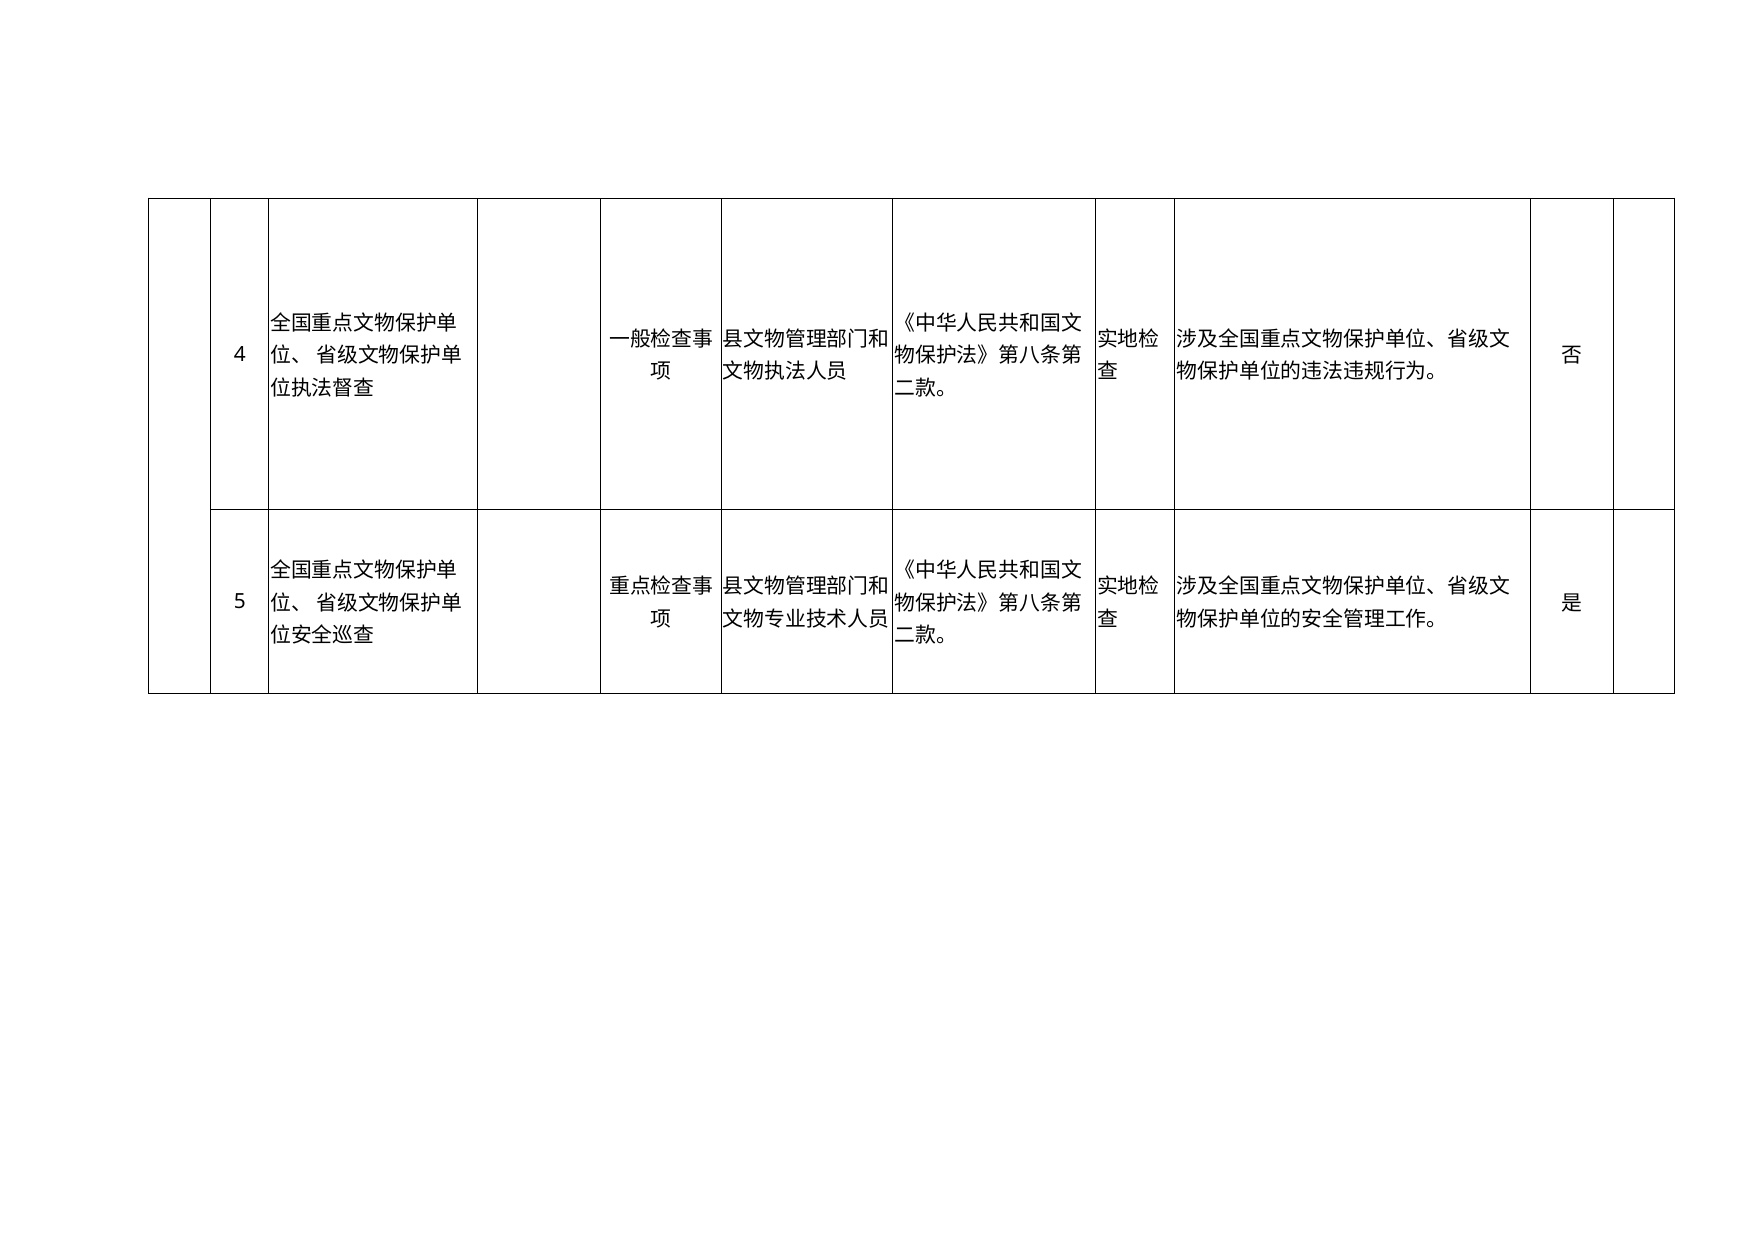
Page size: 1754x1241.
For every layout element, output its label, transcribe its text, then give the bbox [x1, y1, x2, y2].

table_cell 涉及全国重点文物保护单位、省级文物保护单位的违法违规行为。 [1175, 199, 1530, 508]
table_cell 重点检查事项 [601, 510, 721, 692]
table_cell [478, 510, 600, 692]
table_cell 实地检查 [1096, 510, 1174, 692]
table_cell 涉及全国重点文物保护单位、省级文物保护单位的安全管理工作。 [1175, 510, 1530, 692]
table_cell 4 [211, 199, 268, 508]
table_cell [1614, 510, 1674, 692]
table_cell 《中华人民共和国文物保护法》第八条第二款。 [893, 510, 1095, 692]
table_cell 县文物管理部门和文物执法人员 [722, 199, 892, 508]
table_cell 一般检查事项 [601, 199, 721, 508]
table_cell [478, 199, 600, 508]
table_cell 全国重点文物保护单位、 省级文物保护单位安全巡查 [269, 510, 477, 692]
table_cell 《中华人民共和国文物保护法》第八条第二款。 [893, 199, 1095, 508]
table_cell 5 [211, 510, 268, 692]
table_cell 实地检查 [1096, 199, 1174, 508]
table_cell [1614, 199, 1674, 508]
table_cell 县文物管理部门和文物专业技术人员 [722, 510, 892, 692]
table_cell 否 [1531, 199, 1613, 508]
table_cell 是 [1531, 510, 1613, 692]
table_cell 全国重点文物保护单位、 省级文物保护单位执法督查 [269, 199, 477, 508]
